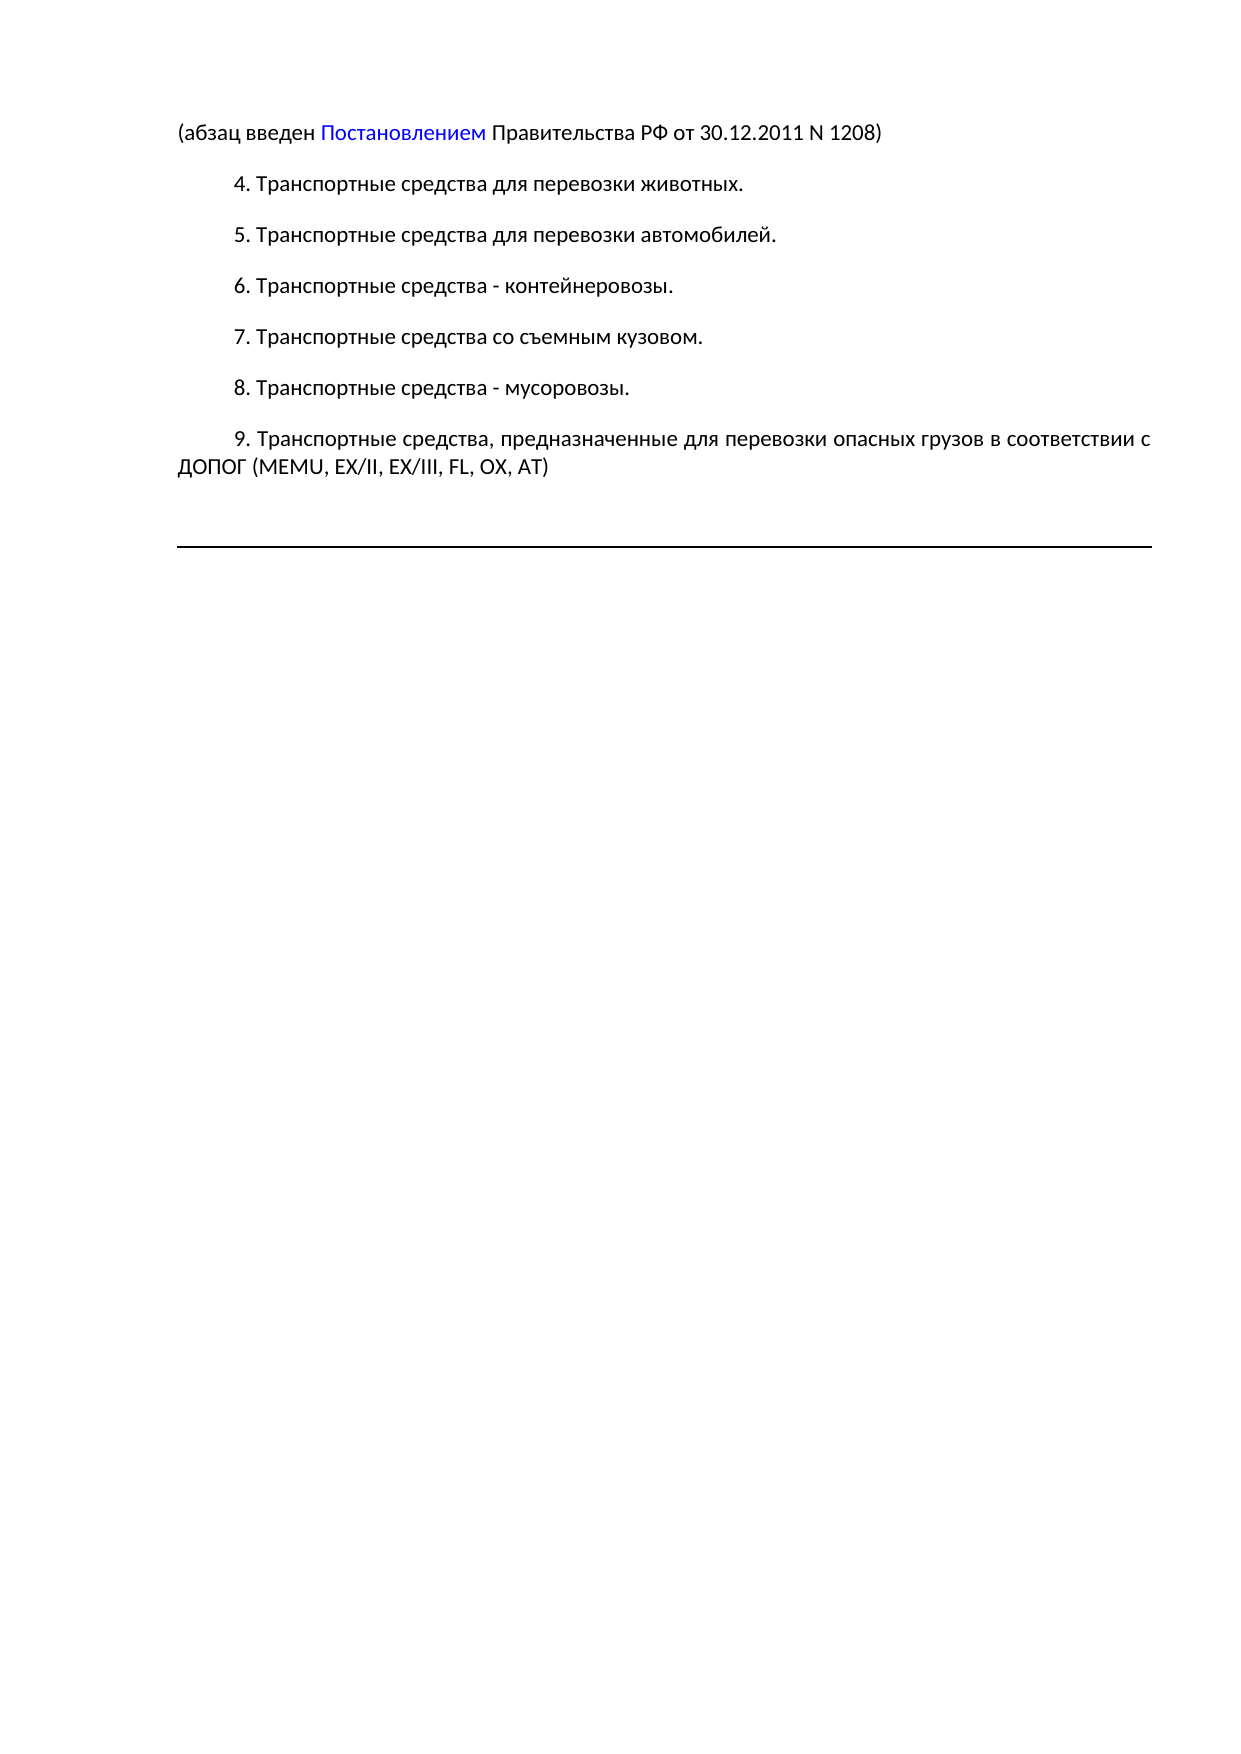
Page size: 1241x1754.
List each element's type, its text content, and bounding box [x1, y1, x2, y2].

text 9. Транспортные средства, предназначенные для перевозки опасных грузов в соответствии с ДОПОГ (MEMU, EX/II, EX/III, FL, OX, AT) [177, 424, 1152, 480]
text 5. Транспортные средства для перевозки автомобилей. [177, 220, 1152, 248]
text 6. Транспортные средства - контейнеровозы. [177, 271, 1152, 299]
text 8. Транспортные средства - мусоровозы. [177, 373, 1152, 401]
text 7. Транспортные средства со съемным кузовом. [177, 322, 1152, 350]
text 4. Транспортные средства для перевозки животных. [177, 169, 1152, 197]
text (абзац введен Постановлением Правительства РФ от 30.12.2011 N 1208) [177, 118, 1152, 146]
